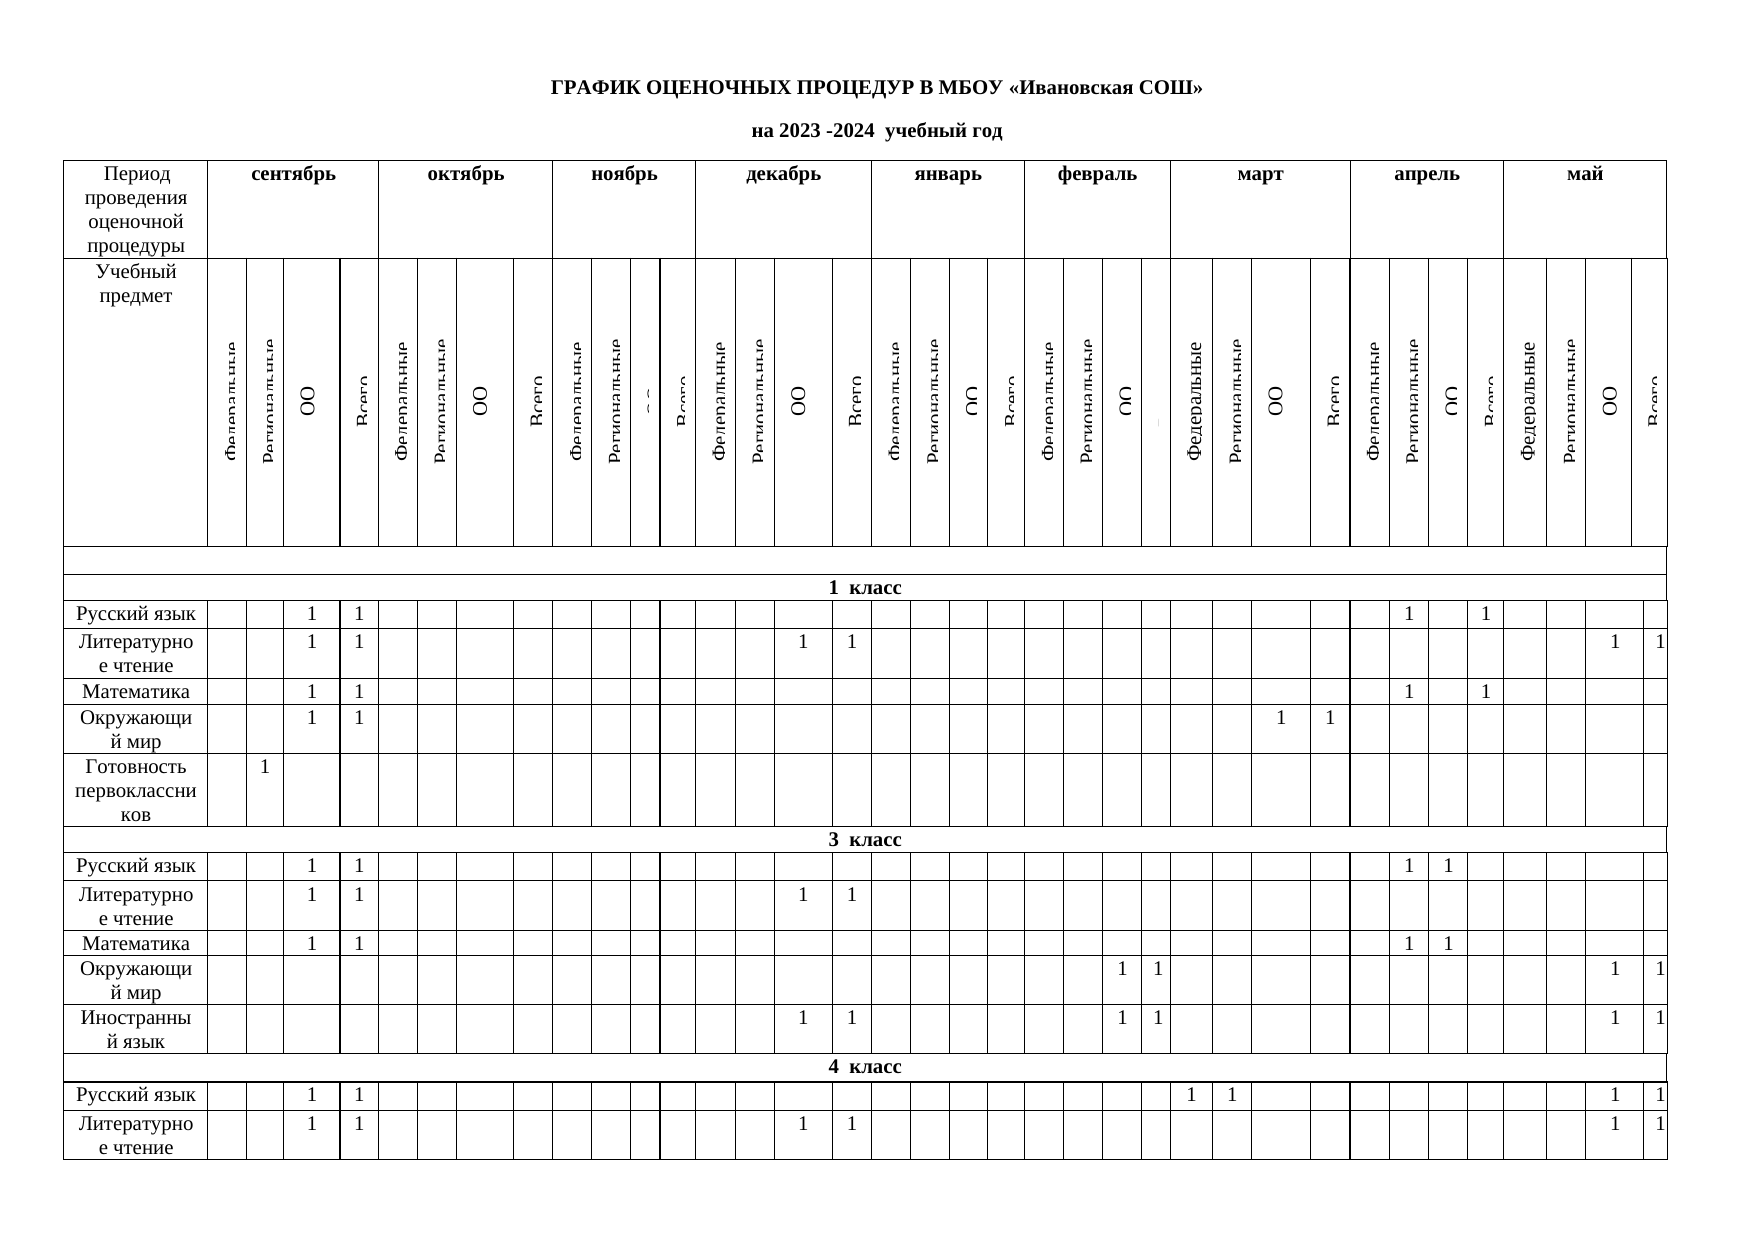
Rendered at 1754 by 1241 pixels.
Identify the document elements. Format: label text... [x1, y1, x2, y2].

table_cell [592, 1083, 630, 1110]
table_cell [1064, 956, 1102, 1004]
table_cell [1311, 1111, 1349, 1159]
table_cell [872, 1083, 910, 1110]
table_cell Всего [514, 259, 552, 546]
table_cell 1 класс [64, 575, 1666, 600]
table_cell [1644, 705, 1667, 753]
table_cell [379, 601, 417, 628]
table_cell [592, 754, 630, 826]
table_cell [1064, 1111, 1102, 1159]
table_cell [911, 601, 949, 628]
table_cell [1547, 679, 1585, 704]
table_cell [418, 754, 456, 826]
table_cell 1 [1142, 956, 1170, 1004]
table_cell [418, 1005, 456, 1053]
table_cell [1311, 956, 1349, 1004]
table_cell [911, 1083, 949, 1110]
table_cell [379, 705, 417, 753]
text на 2023 -2024 учебный год [75, 118, 1679, 142]
table_cell [1311, 931, 1349, 955]
table_cell [1213, 705, 1251, 753]
table_cell [1351, 881, 1389, 929]
table_cell [418, 956, 456, 1004]
table_cell [696, 601, 735, 628]
table_cell [1213, 853, 1251, 880]
table_cell [1644, 679, 1667, 704]
table_cell [833, 931, 871, 955]
table_cell Всего [1311, 259, 1349, 546]
table_cell 1 [1586, 956, 1643, 1004]
table_cell [696, 1083, 735, 1110]
table_cell [1390, 705, 1428, 753]
table_cell [514, 881, 552, 929]
table_cell [661, 931, 695, 955]
table_cell [631, 853, 659, 880]
table_cell [1213, 1005, 1251, 1053]
table_cell [1351, 601, 1389, 628]
table_cell [1171, 1005, 1212, 1053]
table_cell [208, 1083, 246, 1110]
table_cell [1311, 754, 1349, 826]
table_cell [736, 956, 774, 1004]
table_cell Федеральные [696, 259, 735, 546]
table_cell 1 [1390, 679, 1428, 704]
table_cell [379, 881, 417, 929]
table_cell [1468, 853, 1503, 880]
table_cell Федеральные [553, 259, 591, 546]
table_cell [775, 705, 832, 753]
table_cell [661, 1083, 695, 1110]
table_cell [379, 1083, 417, 1110]
table_cell [1213, 881, 1251, 929]
table_cell [1429, 679, 1467, 704]
table_cell [988, 1083, 1024, 1110]
table_cell [1311, 679, 1349, 704]
table_cell [661, 601, 695, 628]
table_cell [950, 629, 987, 677]
table_cell 1 [775, 1005, 832, 1053]
table_cell 1 [284, 1111, 339, 1159]
table_cell ОО [950, 259, 987, 546]
table_cell [1351, 754, 1389, 826]
table_cell [247, 705, 283, 753]
table_cell [553, 705, 591, 753]
table_cell [1103, 931, 1141, 955]
table_cell [833, 705, 871, 753]
table_cell Федеральные [1504, 259, 1546, 546]
table_cell [1171, 931, 1212, 955]
table_cell [631, 629, 659, 677]
table_cell [988, 881, 1024, 929]
table_cell [379, 754, 417, 826]
table_cell [284, 754, 339, 826]
table_cell [1547, 956, 1585, 1004]
table_cell [1252, 754, 1310, 826]
table_cell Иностранный язык [64, 1005, 207, 1053]
table_cell [418, 1083, 456, 1110]
table_cell Федеральные [1025, 259, 1063, 546]
table_cell [1390, 1083, 1428, 1110]
table_cell Русский язык [64, 601, 207, 628]
table_cell [592, 705, 630, 753]
table_cell [553, 754, 591, 826]
table_cell [911, 705, 949, 753]
table_cell [950, 705, 987, 753]
table_cell [1429, 956, 1467, 1004]
table_cell 1 [775, 1111, 832, 1159]
table_cell [1252, 601, 1310, 628]
table_cell [1064, 629, 1102, 677]
table_cell 1 [341, 1083, 378, 1110]
table_cell [553, 601, 591, 628]
table_cell [696, 931, 735, 955]
table_cell [1064, 601, 1102, 628]
table_cell [592, 881, 630, 929]
table_cell [988, 679, 1024, 704]
table_cell [1103, 679, 1141, 704]
table_cell [208, 1111, 246, 1159]
table_cell [208, 679, 246, 704]
table_cell [1468, 1111, 1503, 1159]
table_cell [1252, 629, 1310, 677]
table_cell [1103, 881, 1141, 929]
table_cell [1213, 754, 1251, 826]
table_header февраль [1025, 161, 1170, 257]
table_cell 1 [1390, 601, 1428, 628]
table_cell [592, 679, 630, 704]
table_cell [553, 956, 591, 1004]
table_cell Всего [341, 259, 378, 546]
table_cell [1103, 705, 1141, 753]
table_cell [696, 754, 735, 826]
table_cell [1252, 881, 1310, 929]
table_cell [872, 629, 910, 677]
table_cell [1252, 1111, 1310, 1159]
table_cell [661, 679, 695, 704]
table_cell [1213, 1111, 1251, 1159]
table_cell Региональные [1547, 259, 1585, 546]
table_cell [661, 1111, 695, 1159]
table_cell 1 [284, 931, 339, 955]
table_cell 1 [341, 679, 378, 704]
table_cell 1 [1390, 853, 1428, 880]
table_cell [1351, 629, 1389, 677]
table_cell [1429, 1083, 1467, 1110]
table_cell OO [284, 259, 339, 546]
table_cell [1351, 956, 1389, 1004]
table_cell [1547, 853, 1585, 880]
table_cell [457, 601, 513, 628]
table_cell [1586, 754, 1643, 826]
table_cell [1429, 1111, 1467, 1159]
table_cell [1142, 754, 1170, 826]
table_cell [1429, 629, 1467, 677]
table_cell 1 [1171, 1083, 1212, 1110]
table_cell [696, 705, 735, 753]
table_cell Региональные [911, 259, 949, 546]
table_cell [1064, 705, 1102, 753]
table_cell [833, 1083, 871, 1110]
table_cell [379, 679, 417, 704]
table_cell [661, 956, 695, 1004]
table_cell [1142, 705, 1170, 753]
table_cell [1586, 853, 1643, 880]
table_cell 1 [833, 1005, 871, 1053]
table_cell [1171, 881, 1212, 929]
table_cell [1171, 705, 1212, 753]
table_cell 1 [284, 705, 339, 753]
table_cell [418, 629, 456, 677]
table_cell [696, 629, 735, 677]
table_cell [988, 1005, 1024, 1053]
table_cell 1 [1390, 931, 1428, 955]
table_cell [736, 853, 774, 880]
table_cell 4 класс [64, 1054, 1666, 1081]
table_cell [1142, 601, 1170, 628]
table_cell [950, 1005, 987, 1053]
table_cell [514, 1111, 552, 1159]
table_cell 1 [1644, 1005, 1667, 1053]
table_cell [661, 629, 695, 677]
table_cell [457, 1111, 513, 1159]
table_cell 1 [1644, 1111, 1667, 1159]
table_cell [775, 853, 832, 880]
table_cell [661, 1005, 695, 1053]
table_cell [1504, 931, 1546, 955]
table_cell Литературное чтение [64, 1111, 207, 1159]
table_cell [1390, 881, 1428, 929]
table_cell [1025, 1005, 1063, 1053]
table_cell [872, 601, 910, 628]
table_cell [592, 1111, 630, 1159]
table_cell [247, 679, 283, 704]
table_cell [418, 853, 456, 880]
table_cell ОО [775, 259, 832, 546]
table_cell [1142, 629, 1170, 677]
text ГРАФИК ОЦЕНОЧНЫХ ПРОЦЕДУР В МБОУ «Ивановская СОШ» [75, 75, 1679, 99]
table_cell [696, 1005, 735, 1053]
table_cell [284, 956, 339, 1004]
table_cell [775, 601, 832, 628]
table_cell [1025, 1083, 1063, 1110]
table_cell [208, 705, 246, 753]
table_cell [950, 601, 987, 628]
table_cell [1252, 679, 1310, 704]
table_cell [208, 956, 246, 1004]
table_cell Учебный предмет [64, 259, 207, 546]
table_cell [208, 629, 246, 677]
table_cell [1025, 679, 1063, 704]
table_cell [418, 601, 456, 628]
table_cell [1468, 705, 1503, 753]
table_cell [911, 1111, 949, 1159]
table_cell [833, 754, 871, 826]
table_cell [775, 931, 832, 955]
table_cell 1 [341, 931, 378, 955]
table_cell [631, 754, 659, 826]
table_cell 1 [284, 629, 339, 677]
table_cell [950, 956, 987, 1004]
table_cell Окружающий мир [64, 705, 207, 753]
table_cell [1142, 1083, 1170, 1110]
table_cell 1 [284, 1083, 339, 1110]
table_cell [1504, 754, 1546, 826]
table_header октябрь [379, 161, 552, 257]
table_cell Всего [1468, 259, 1503, 546]
table_cell [553, 881, 591, 929]
table_cell [1547, 1111, 1585, 1159]
table_cell Региональные [418, 259, 456, 546]
table_header Период проведения оценочной процедуры [64, 161, 207, 257]
table_cell [736, 1111, 774, 1159]
table_cell 1 [1252, 705, 1310, 753]
table_cell Региональные [1390, 259, 1428, 546]
table_cell Математика [64, 679, 207, 704]
table_cell [1547, 1005, 1585, 1053]
table_cell [418, 931, 456, 955]
table_cell [1311, 853, 1349, 880]
table_cell [736, 679, 774, 704]
table_cell Готовность первоклассников [64, 754, 207, 826]
table_cell [341, 1005, 378, 1053]
table_cell [1351, 679, 1389, 704]
table_cell [1429, 1005, 1467, 1053]
table_cell [514, 705, 552, 753]
table_cell [1504, 881, 1546, 929]
table_cell [1311, 881, 1349, 929]
table_cell 1 [1586, 629, 1643, 677]
table_cell [1252, 1005, 1310, 1053]
table_cell [553, 853, 591, 880]
table_cell [284, 1005, 339, 1053]
table_cell 1 [284, 679, 339, 704]
table_cell 1 [341, 1111, 378, 1159]
table_cell [1547, 1083, 1585, 1110]
table_cell [1547, 601, 1585, 628]
table_cell [553, 1005, 591, 1053]
table_cell [988, 931, 1024, 955]
table_cell [341, 754, 378, 826]
table_cell 1 [341, 705, 378, 753]
table_cell 1 [1103, 956, 1141, 1004]
table_cell [553, 931, 591, 955]
table_header декабрь [696, 161, 871, 257]
table_cell 1 [1644, 1083, 1667, 1110]
table_cell [1644, 931, 1667, 955]
table_cell Математика [64, 931, 207, 955]
table_cell [208, 601, 246, 628]
table_cell [514, 931, 552, 955]
table_cell [1103, 853, 1141, 880]
table_cell [950, 679, 987, 704]
table_header апрель [1351, 161, 1503, 257]
table_cell [1547, 705, 1585, 753]
table_cell Региональные [736, 259, 774, 546]
table_cell [457, 853, 513, 880]
table_cell [950, 754, 987, 826]
table_cell [911, 1005, 949, 1053]
table_cell [988, 754, 1024, 826]
table_cell [1351, 1083, 1389, 1110]
table_cell [208, 881, 246, 929]
table_cell [1064, 1083, 1102, 1110]
table_cell [988, 1111, 1024, 1159]
table_cell [950, 931, 987, 955]
table_cell [1311, 629, 1349, 677]
table_cell [1390, 1111, 1428, 1159]
table_cell [988, 853, 1024, 880]
table_cell [736, 629, 774, 677]
table_cell [1351, 1111, 1389, 1159]
table_cell [1252, 1083, 1310, 1110]
table_cell [247, 1111, 283, 1159]
table_cell [1025, 705, 1063, 753]
table_cell Русский язык [64, 853, 207, 880]
table_cell [736, 754, 774, 826]
table_cell Региональные [1213, 259, 1251, 546]
table_cell Литературное чтение [64, 629, 207, 677]
table_cell Федеральные [872, 259, 910, 546]
table_cell [988, 705, 1024, 753]
table_cell [1103, 754, 1141, 826]
table_cell [1547, 629, 1585, 677]
table_cell [379, 1111, 417, 1159]
table_cell [1351, 853, 1389, 880]
table_cell [1025, 853, 1063, 880]
table_cell [247, 931, 283, 955]
table_cell [1504, 629, 1546, 677]
table_cell [1064, 931, 1102, 955]
table_cell 1 [775, 881, 832, 929]
table_cell 3 класс [64, 827, 1666, 852]
table_cell [696, 881, 735, 929]
table_cell [553, 679, 591, 704]
table_cell [247, 881, 283, 929]
table_cell [661, 853, 695, 880]
table_cell 1 [284, 881, 339, 929]
table_cell [1547, 931, 1585, 955]
table_cell 1 [1586, 1005, 1643, 1053]
table_cell [661, 754, 695, 826]
table_cell 1 [1213, 1083, 1251, 1110]
table_cell [553, 629, 591, 677]
table_cell [514, 1005, 552, 1053]
table_cell [911, 629, 949, 677]
table_cell [911, 881, 949, 929]
table_cell [1504, 1005, 1546, 1053]
table_cell [1644, 601, 1667, 628]
table_cell [1025, 601, 1063, 628]
table_cell [775, 679, 832, 704]
table_cell [1213, 679, 1251, 704]
table_cell [208, 1005, 246, 1053]
table_cell [457, 881, 513, 929]
table_cell [1025, 629, 1063, 677]
table_cell Федеральные [1351, 259, 1389, 546]
table_cell [631, 601, 659, 628]
table_cell [872, 1005, 910, 1053]
table_cell [1103, 601, 1141, 628]
table_cell [1064, 1005, 1102, 1053]
table_cell [457, 679, 513, 704]
table_cell [64, 547, 1666, 574]
table_cell [736, 601, 774, 628]
table_cell 1 [833, 629, 871, 677]
table_cell [631, 1111, 659, 1159]
table_cell [1351, 931, 1389, 955]
table_cell [1351, 1005, 1389, 1053]
table_cell [553, 1083, 591, 1110]
table_cell [457, 956, 513, 1004]
table_cell [1468, 629, 1503, 677]
table_cell [1644, 881, 1667, 929]
table_cell [736, 881, 774, 929]
table_cell [1171, 1111, 1212, 1159]
table_cell [247, 629, 283, 677]
table_cell [1103, 1083, 1141, 1110]
table_cell [592, 853, 630, 880]
table_cell [418, 881, 456, 929]
table_cell Литературное чтение [64, 881, 207, 929]
table_cell [631, 1005, 659, 1053]
table_cell [341, 956, 378, 1004]
table_cell [696, 956, 735, 1004]
table_cell [553, 1111, 591, 1159]
table_cell 1 [833, 1111, 871, 1159]
table_cell [631, 956, 659, 1004]
table_cell 1 [1644, 956, 1667, 1004]
table_cell [988, 629, 1024, 677]
table_cell [418, 679, 456, 704]
table_cell [1468, 881, 1503, 929]
table_cell [247, 1005, 283, 1053]
table_cell [1504, 601, 1546, 628]
table_cell [775, 956, 832, 1004]
table_cell [872, 956, 910, 1004]
table_cell [1103, 629, 1141, 677]
table_cell 1 [1586, 1111, 1643, 1159]
table_cell Региональные [592, 259, 630, 546]
table_cell [1311, 1083, 1349, 1110]
table_cell [592, 629, 630, 677]
table_cell 1 [284, 853, 339, 880]
table_cell [379, 1005, 417, 1053]
table_cell [1390, 629, 1428, 677]
table_cell [418, 705, 456, 753]
table_cell Всего [988, 259, 1024, 546]
table_cell [911, 754, 949, 826]
table_cell [872, 1111, 910, 1159]
table_header ноябрь [553, 161, 695, 257]
table_cell [911, 679, 949, 704]
table_cell [1142, 679, 1170, 704]
table_cell [514, 956, 552, 1004]
table_cell [736, 1005, 774, 1053]
table_cell [1504, 956, 1546, 1004]
table_cell [661, 705, 695, 753]
table_cell [514, 601, 552, 628]
table_cell Русский язык [64, 1083, 207, 1110]
table_cell [911, 853, 949, 880]
table_cell [1351, 705, 1389, 753]
table_cell [1213, 629, 1251, 677]
table_cell 1 [1429, 853, 1467, 880]
table_cell [1311, 1005, 1349, 1053]
table_header март [1171, 161, 1350, 257]
table_cell [872, 931, 910, 955]
table_cell [988, 601, 1024, 628]
table_cell [775, 1083, 832, 1110]
table_cell [833, 679, 871, 704]
table_cell [988, 956, 1024, 1004]
table_cell [1586, 931, 1643, 955]
table_cell [1429, 881, 1467, 929]
table_cell [1025, 754, 1063, 826]
table_cell [1390, 956, 1428, 1004]
table_cell [1468, 754, 1503, 826]
table_cell [950, 881, 987, 929]
table_cell 1 [1142, 1005, 1170, 1053]
table_cell ОО [1586, 259, 1631, 546]
table_cell [1586, 601, 1643, 628]
table_cell [872, 679, 910, 704]
table_cell [1064, 853, 1102, 880]
table_cell [379, 931, 417, 955]
table_cell 1 [247, 754, 283, 826]
table_cell [1504, 705, 1546, 753]
table_cell [1171, 956, 1212, 1004]
table_cell [1142, 931, 1170, 955]
table_cell [872, 754, 910, 826]
table_cell [833, 601, 871, 628]
table_cell 1 [341, 629, 378, 677]
table_cell [1142, 1111, 1170, 1159]
table_cell 1 [1311, 705, 1349, 753]
table_cell [833, 956, 871, 1004]
table_cell [418, 1111, 456, 1159]
table_cell [1025, 956, 1063, 1004]
table_cell [1213, 601, 1251, 628]
table_cell [911, 956, 949, 1004]
table_cell [1504, 1083, 1546, 1110]
table_cell [514, 754, 552, 826]
table_cell 1 [1586, 1083, 1643, 1110]
table_cell Федеральные [1171, 259, 1212, 546]
table_cell [1429, 754, 1467, 826]
table_cell [1468, 1083, 1503, 1110]
table_cell [457, 629, 513, 677]
table_cell Всего [1632, 259, 1667, 546]
table_cell [592, 931, 630, 955]
table_cell 1 [833, 881, 871, 929]
table_cell [1064, 754, 1102, 826]
table_cell [1025, 1111, 1063, 1159]
table_cell [457, 754, 513, 826]
table_cell [872, 705, 910, 753]
table_cell [1504, 679, 1546, 704]
table_cell [1142, 881, 1170, 929]
table_cell 1 [341, 853, 378, 880]
table_cell [1025, 881, 1063, 929]
table_cell [457, 931, 513, 955]
table_cell [1171, 679, 1212, 704]
table_cell Всего [833, 259, 871, 546]
table_cell [631, 881, 659, 929]
table_cell [1390, 754, 1428, 826]
table_cell [208, 853, 246, 880]
table_cell [379, 629, 417, 677]
table_header сентябрь [208, 161, 378, 257]
table_cell [1468, 931, 1503, 955]
table_cell Федеральные [208, 259, 246, 546]
table_cell Федеральные [379, 259, 417, 546]
table_cell [592, 1005, 630, 1053]
table_cell 1 [1429, 931, 1467, 955]
table_cell [1064, 679, 1102, 704]
table_cell [1644, 754, 1667, 826]
table_cell [1586, 881, 1643, 929]
table_cell [1064, 881, 1102, 929]
table_cell [775, 754, 832, 826]
table_cell [1390, 1005, 1428, 1053]
table_cell [247, 956, 283, 1004]
table_cell [872, 881, 910, 929]
table_cell [950, 853, 987, 880]
table_cell [247, 1083, 283, 1110]
table_cell [1547, 881, 1585, 929]
table_cell [872, 853, 910, 880]
table_cell [1504, 853, 1546, 880]
table_cell [457, 705, 513, 753]
table_cell [736, 705, 774, 753]
table_cell [1213, 931, 1251, 955]
table_cell ОО [631, 259, 659, 546]
table_cell [696, 853, 735, 880]
table_cell [1429, 601, 1467, 628]
table_cell [457, 1083, 513, 1110]
table_cell [1213, 956, 1251, 1004]
table_cell [736, 931, 774, 955]
table_cell [1252, 853, 1310, 880]
table_header май [1504, 161, 1666, 257]
table_cell [592, 601, 630, 628]
table_cell ОО [1252, 259, 1310, 546]
table_cell [514, 629, 552, 677]
table_cell 1 [1644, 629, 1667, 677]
table_cell Всего [661, 259, 695, 546]
table_cell [457, 1005, 513, 1053]
table_cell Региональные [1064, 259, 1102, 546]
table_cell [1468, 1005, 1503, 1053]
table_cell [696, 679, 735, 704]
table_cell [1644, 853, 1667, 880]
table_cell [379, 956, 417, 1004]
table_cell 1 [1468, 679, 1503, 704]
table_cell [1103, 1111, 1141, 1159]
table_cell 1 [1468, 601, 1503, 628]
table_cell [208, 754, 246, 826]
table_cell [514, 1083, 552, 1110]
table_cell [1547, 754, 1585, 826]
table_cell [1025, 931, 1063, 955]
table_cell [1252, 956, 1310, 1004]
table_cell [696, 1111, 735, 1159]
table_cell 1 [775, 629, 832, 677]
table_cell [1468, 956, 1503, 1004]
table_cell 1 [1103, 1005, 1141, 1053]
table_cell 1 [284, 601, 339, 628]
table_cell Региональные [247, 259, 283, 546]
table_cell 1 [341, 601, 378, 628]
table_cell [1429, 705, 1467, 753]
table_cell [514, 853, 552, 880]
table_cell ОО [1429, 259, 1467, 546]
table_cell [514, 679, 552, 704]
table_cell [247, 853, 283, 880]
table_cell [592, 956, 630, 1004]
table_cell [1171, 601, 1212, 628]
table_cell [950, 1111, 987, 1159]
table_cell [1586, 705, 1643, 753]
table_cell OO [457, 259, 513, 546]
table_cell [631, 705, 659, 753]
table_cell [379, 853, 417, 880]
table_cell Всего [1142, 259, 1170, 546]
table_cell [1171, 754, 1212, 826]
table_cell [833, 853, 871, 880]
table_cell [1311, 601, 1349, 628]
table_cell [911, 931, 949, 955]
table_cell 1 [341, 881, 378, 929]
table_cell [631, 931, 659, 955]
table_cell [736, 1083, 774, 1110]
table_cell [1171, 853, 1212, 880]
table_cell [208, 931, 246, 955]
table_cell ОО [1103, 259, 1141, 546]
table_cell [631, 679, 659, 704]
table_cell [661, 881, 695, 929]
table_cell [1504, 1111, 1546, 1159]
table_cell [1171, 629, 1212, 677]
table_cell [1252, 931, 1310, 955]
table_cell [1142, 853, 1170, 880]
table_cell [631, 1083, 659, 1110]
table_cell [950, 1083, 987, 1110]
table_cell [1586, 679, 1643, 704]
table_cell [247, 601, 283, 628]
table_header январь [872, 161, 1024, 257]
table_cell Окружающий мир [64, 956, 207, 1004]
